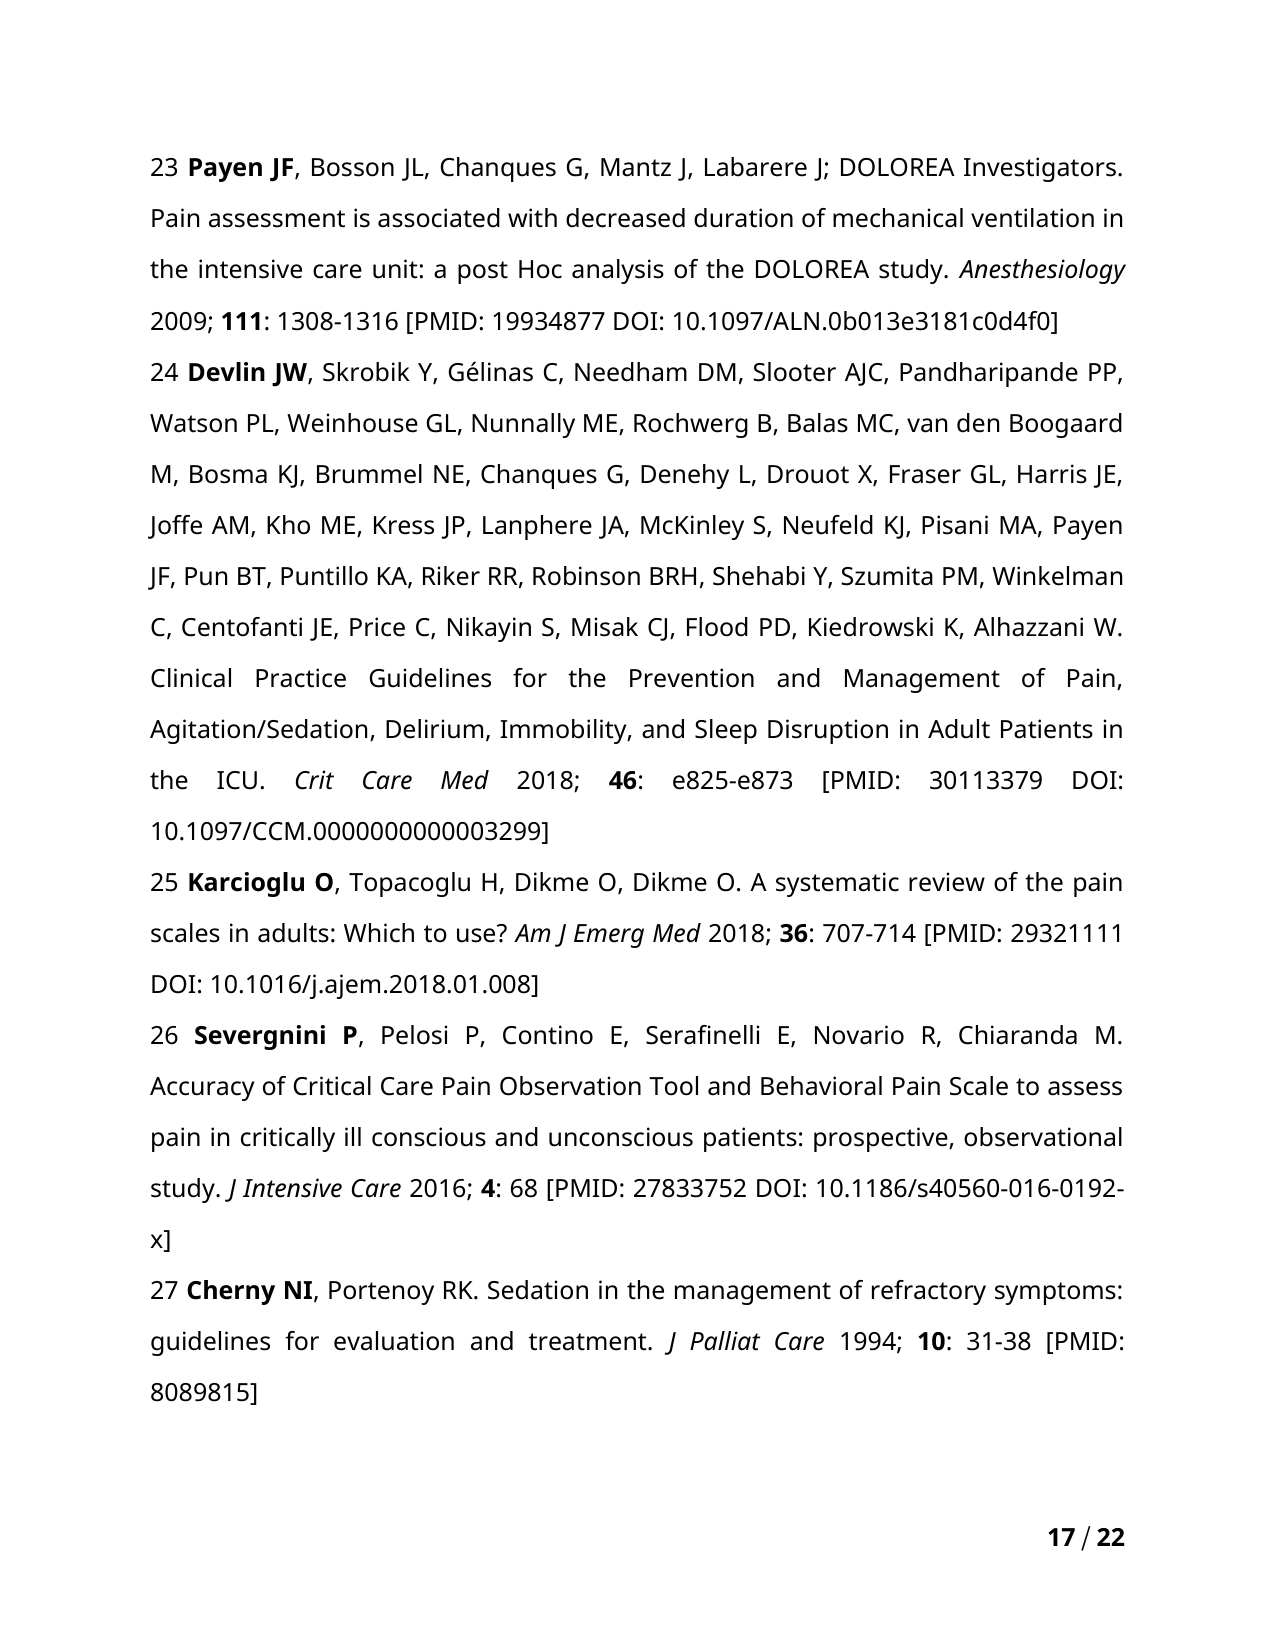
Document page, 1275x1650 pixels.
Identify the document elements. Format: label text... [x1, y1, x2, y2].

text 27 Cherny NI, Portenoy RK. Sedation in the management of refractory symptoms: guidelines for evaluation and treatment. J Palliat Care 1994; 10: 31-38 [PMID: 8089815] [150, 1273, 1125, 1409]
text 26 Severgnini P, Pelosi P, Contino E, Serafinelli E, Novario R, Chiaranda M. Accuracy of Critical Care Pain Observation Tool and Behavioral Pain Scale to assess pain in critically ill conscious and unconscious patients: prospective, observational study. J Intensive Care 2016; 4: 68 [PMID: 27833752 DOI: 10.1186/s40560-016-0192-x] [150, 1018, 1125, 1256]
text 24 Devlin JW, Skrobik Y, Gélinas C, Needham DM, Slooter AJC, Pandharipande PP, Watson PL, Weinhouse GL, Nunnally ME, Rochwerg B, Balas MC, van den Boogaard M, Bosma KJ, Brummel NE, Chanques G, Denehy L, Drouot X, Fraser GL, Harris JE, Joffe AM, Kho ME, Kress JP, Lanphere JA, McKinley S, Neufeld KJ, Pisani MA, Payen JF, Pun BT, Puntillo KA, Riker RR, Robinson BRH, Shehabi Y, Szumita PM, Winkelman C, Centofanti JE, Price C, Nikayin S, Misak CJ, Flood PD, Kiedrowski K, Alhazzani W. Clinical Practice Guidelines for the Prevention and Management of Pain, Agitation/Sedation, Delirium, Immobility, and Sleep Disruption in Adult Patients in the ICU. Crit Care Med 2018; 46: e825-e873 [PMID: 30113379 DOI: 10.1097/CCM.0000000000003299] [150, 354, 1125, 848]
text 25 Karcioglu O, Topacoglu H, Dikme O, Dikme O. A systematic review of the pain scales in adults: Which to use? Am J Emerg Med 2018; 36: 707-714 [PMID: 29321111 DOI: 10.1016/j.ajem.2018.01.008] [150, 864, 1125, 1001]
text 23 Payen JF, Bosson JL, Chanques G, Mantz J, Labarere J; DOLOREA Investigators. Pain assessment is associated with decreased duration of mechanical ventilation in the intensive care unit: a post Hoc analysis of the DOLOREA study. Anesthesiology 2009; 111: 1308-1316 [PMID: 19934877 DOI: 10.1097/ALN.0b013e3181c0d4f0] [150, 150, 1125, 337]
